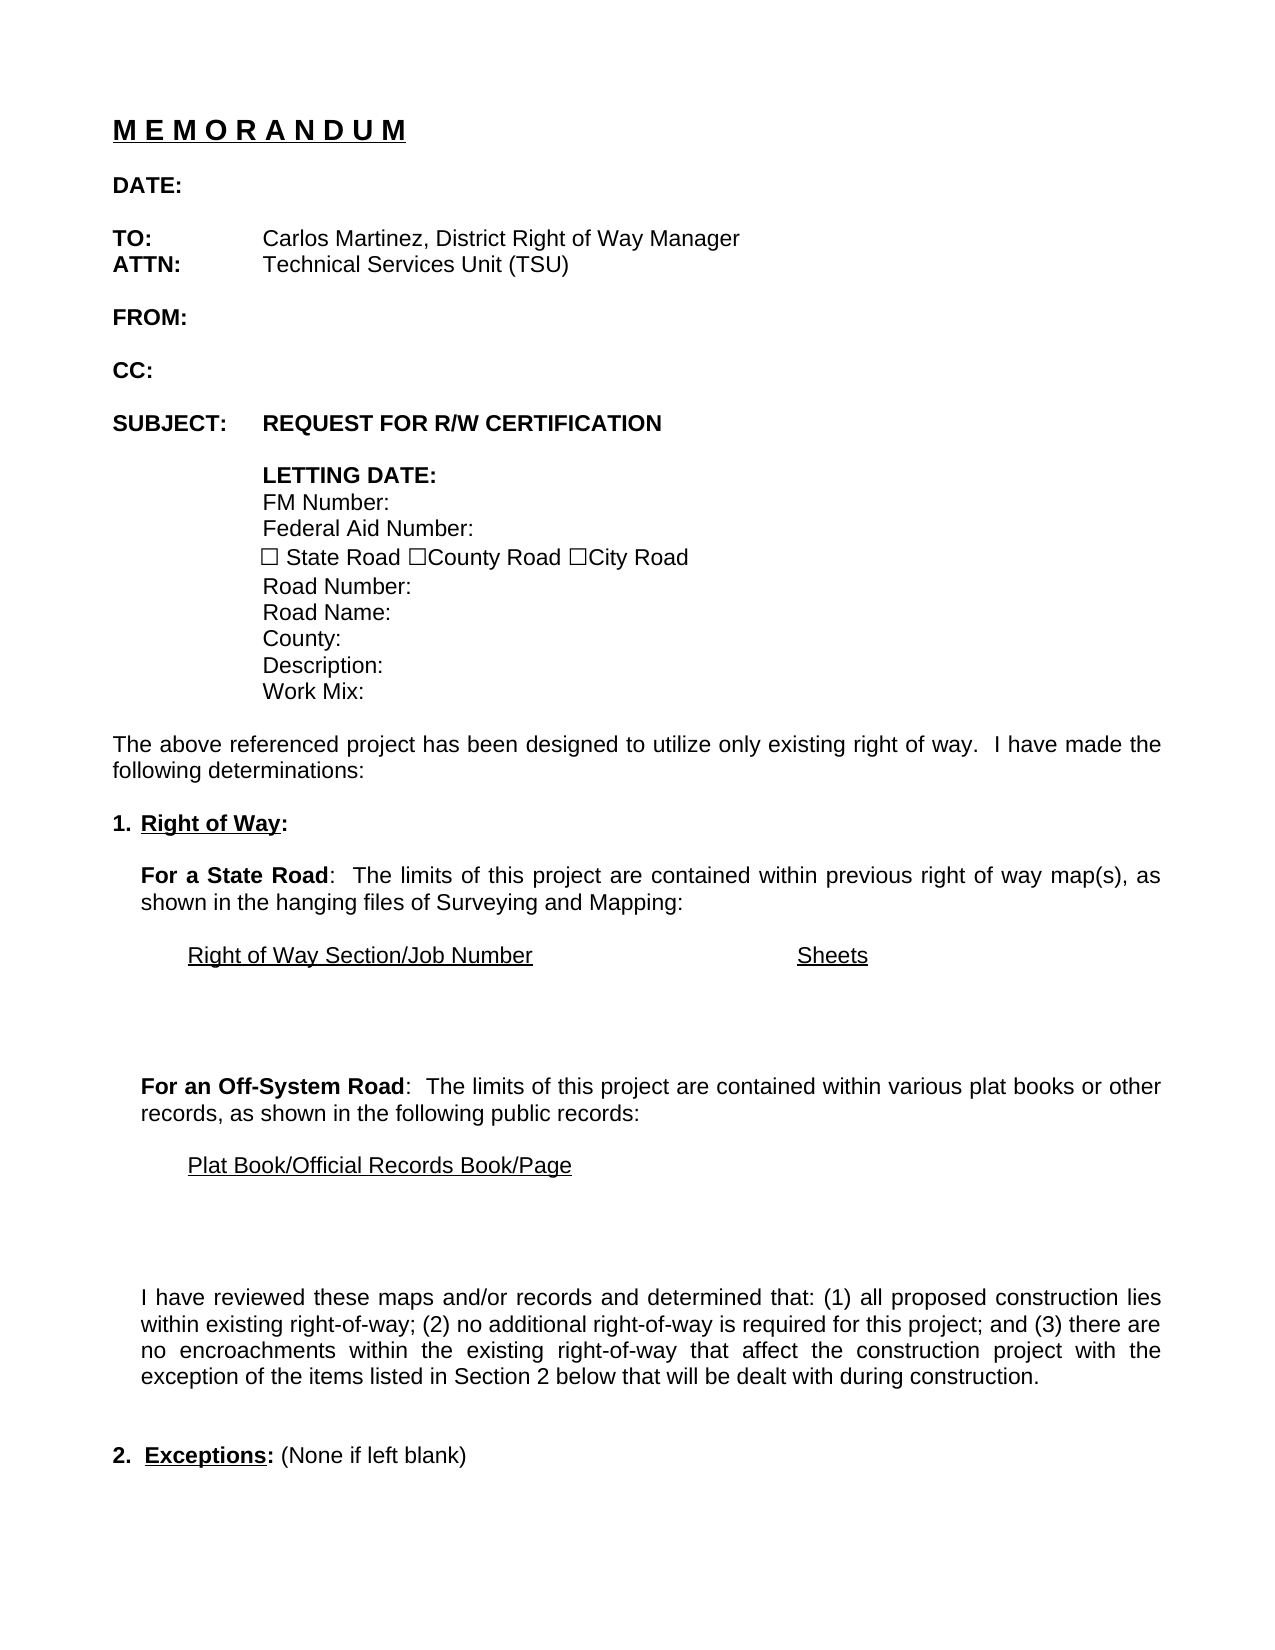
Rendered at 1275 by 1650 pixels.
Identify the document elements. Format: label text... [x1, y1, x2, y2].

text I have reviewed these maps and/or records and determined that: (1) all proposed construction lies within existing right-of-way; (2) no additional right-of-way is required for this project; and (3) there are no encroachments within the existing right-of-way that affect the construction project with the exception of the items listed in Section 2 below that will be dealt with during construction. [141, 1284, 1162, 1389]
text County: [112, 625, 1162, 652]
text Description: [112, 652, 1162, 678]
text DATE: [112, 172, 1162, 199]
text State Road County Road City Road [112, 541, 1162, 573]
text ATTN: Technical Services Unit (TSU) [112, 251, 1162, 278]
list Right of Way: [112, 810, 1162, 836]
text CC: [112, 357, 1162, 383]
text Work Mix: [112, 678, 1162, 704]
text For an Off-System Road: The limits of this project are contained within various plat books or other records, as shown in the following public records: [141, 1073, 1162, 1126]
text Right of Way Section/Job Number Sheets [141, 942, 1162, 968]
text Road Name: [112, 599, 1162, 625]
text FROM: [112, 304, 1162, 331]
text TO: Carlos Martinez, District Right of Way Manager [112, 225, 1162, 251]
text Plat Book/Official Records Book/Page [112, 1152, 1162, 1179]
text FM Number: [112, 489, 1162, 515]
text Road Number: [112, 573, 1162, 599]
text Federal Aid Number: [112, 515, 1162, 541]
text 2. Exceptions: (None if left blank) [112, 1442, 1162, 1469]
text LETTING DATE: [112, 462, 1162, 489]
subtitle M E M O R A N D U M [112, 112, 1162, 146]
text SUBJECT: REQUEST FOR R/W CERTIFICATION [112, 409, 1162, 436]
text The above referenced project has been designed to utilize only existing right of way. I have made the following determinations: [112, 731, 1162, 783]
text For a State Road: The limits of this project are contained within previous right of way map(s), as shown in the hanging files of Surveying and Mapping: [141, 862, 1162, 915]
